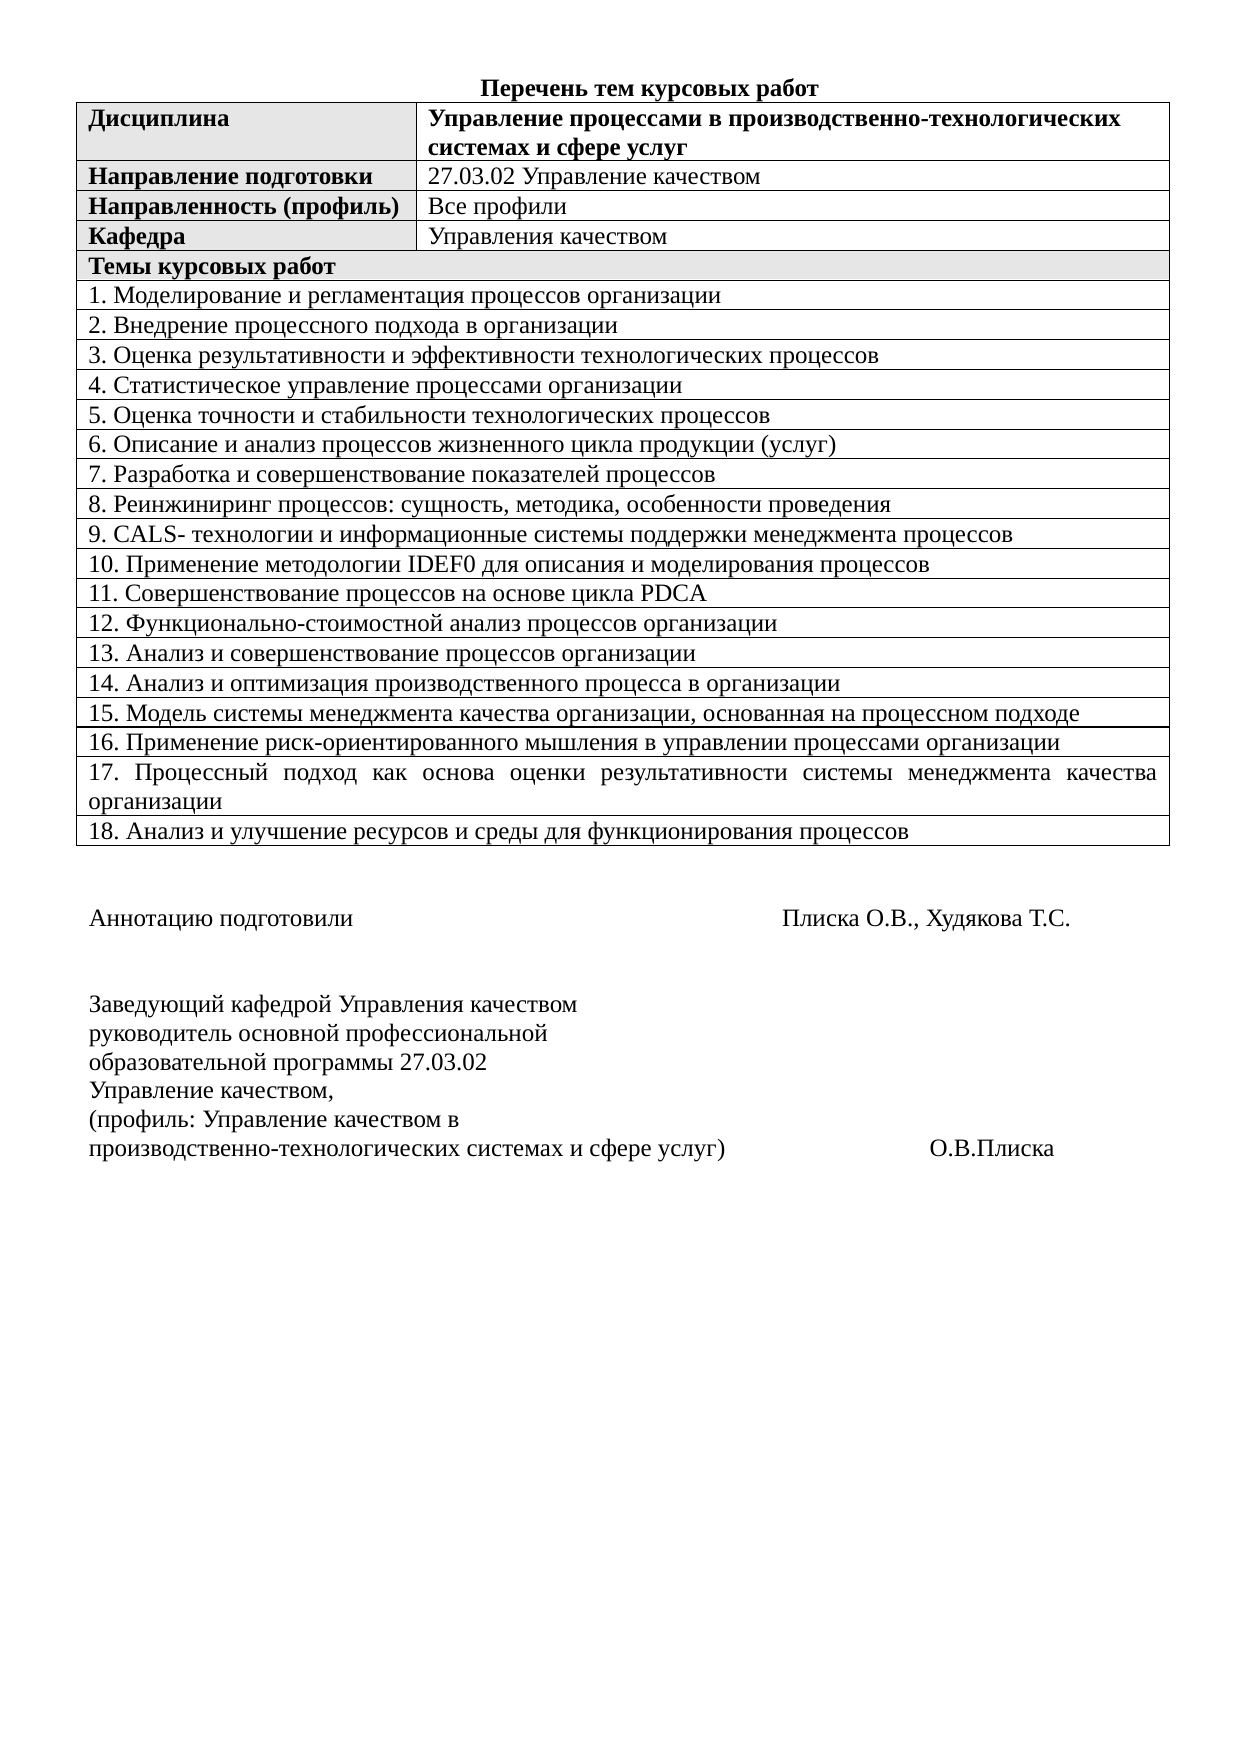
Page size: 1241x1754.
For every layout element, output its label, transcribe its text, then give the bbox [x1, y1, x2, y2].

table_header Управление процессами в производственно-технологических системах и сфере услуг [417, 103, 1169, 160]
table_cell Направление подготовки [77, 161, 416, 190]
table_cell 6. Описание и анализ процессов жизненного цикла продукции (услуг) [77, 430, 1169, 458]
text Управление качеством, [88, 1076, 1181, 1104]
table_header Дисциплина [77, 103, 416, 160]
table_cell 13. Анализ и совершенствование процессов организации [77, 638, 1169, 667]
table_cell Управления качеством [417, 221, 1169, 250]
text руководитель основной профессиональной [88, 1018, 1181, 1047]
table_cell 10. Применение методологии IDEF0 для описания и моделирования процессов [77, 549, 1169, 577]
text производственно-технологических системах и сфере услуг) О.В.Плиска [88, 1133, 1181, 1162]
table_cell 8. Реинжиниринг процессов: сущность, методика, особенности проведения [77, 489, 1169, 518]
table_cell 3. Оценка результативности и эффективности технологических процессов [77, 340, 1169, 369]
table_cell Направленность (профиль) [77, 191, 416, 220]
table_cell Темы курсовых работ [77, 251, 1169, 279]
table_cell 11. Совершенствование процессов на основе цикла PDCA [77, 579, 1169, 607]
table_cell 2. Внедрение процессного подхода в организации [77, 310, 1169, 339]
text Аннотацию подготовили Плиска О.В., Худякова Т.С. [88, 903, 1181, 932]
table_cell 7. Разработка и совершенствование показателей процессов [77, 459, 1169, 488]
table_cell 9. CALS- технологии и информационные системы поддержки менеджмента процессов [77, 519, 1169, 548]
table_cell 17. Процессный подход как основа оценки результативности системы менеджмента качества организации [77, 757, 1169, 815]
table_cell Кафедра [77, 221, 416, 250]
text образовательной программы 27.03.02 [88, 1047, 1181, 1076]
table_cell Все профили [417, 191, 1169, 220]
table_cell 16. Применение риск-ориентированного мышления в управлении процессами организации [77, 728, 1169, 756]
table_cell 15. Модель системы менеджмента качества организации, основанная на процессном подходе [77, 698, 1169, 726]
table_cell 5. Оценка точности и стабильности технологических процессов [77, 400, 1169, 428]
table_cell 14. Анализ и оптимизация производственного процесса в организации [77, 668, 1169, 697]
text Перечень тем курсовых работ [118, 73, 1181, 102]
table_cell 4. Статистическое управление процессами организации [77, 370, 1169, 399]
text Заведующий кафедрой Управления качеством [88, 989, 1181, 1018]
text (профиль: Управление качеством в [88, 1104, 1181, 1133]
table_cell 18. Анализ и улучшение ресурсов и среды для функционирования процессов [77, 816, 1169, 844]
table_cell 1. Моделирование и регламентация процессов организации [77, 281, 1169, 309]
table_cell 27.03.02 Управление качеством [417, 161, 1169, 190]
table_cell 12. Функционально-стоимостной анализ процессов организации [77, 608, 1169, 637]
